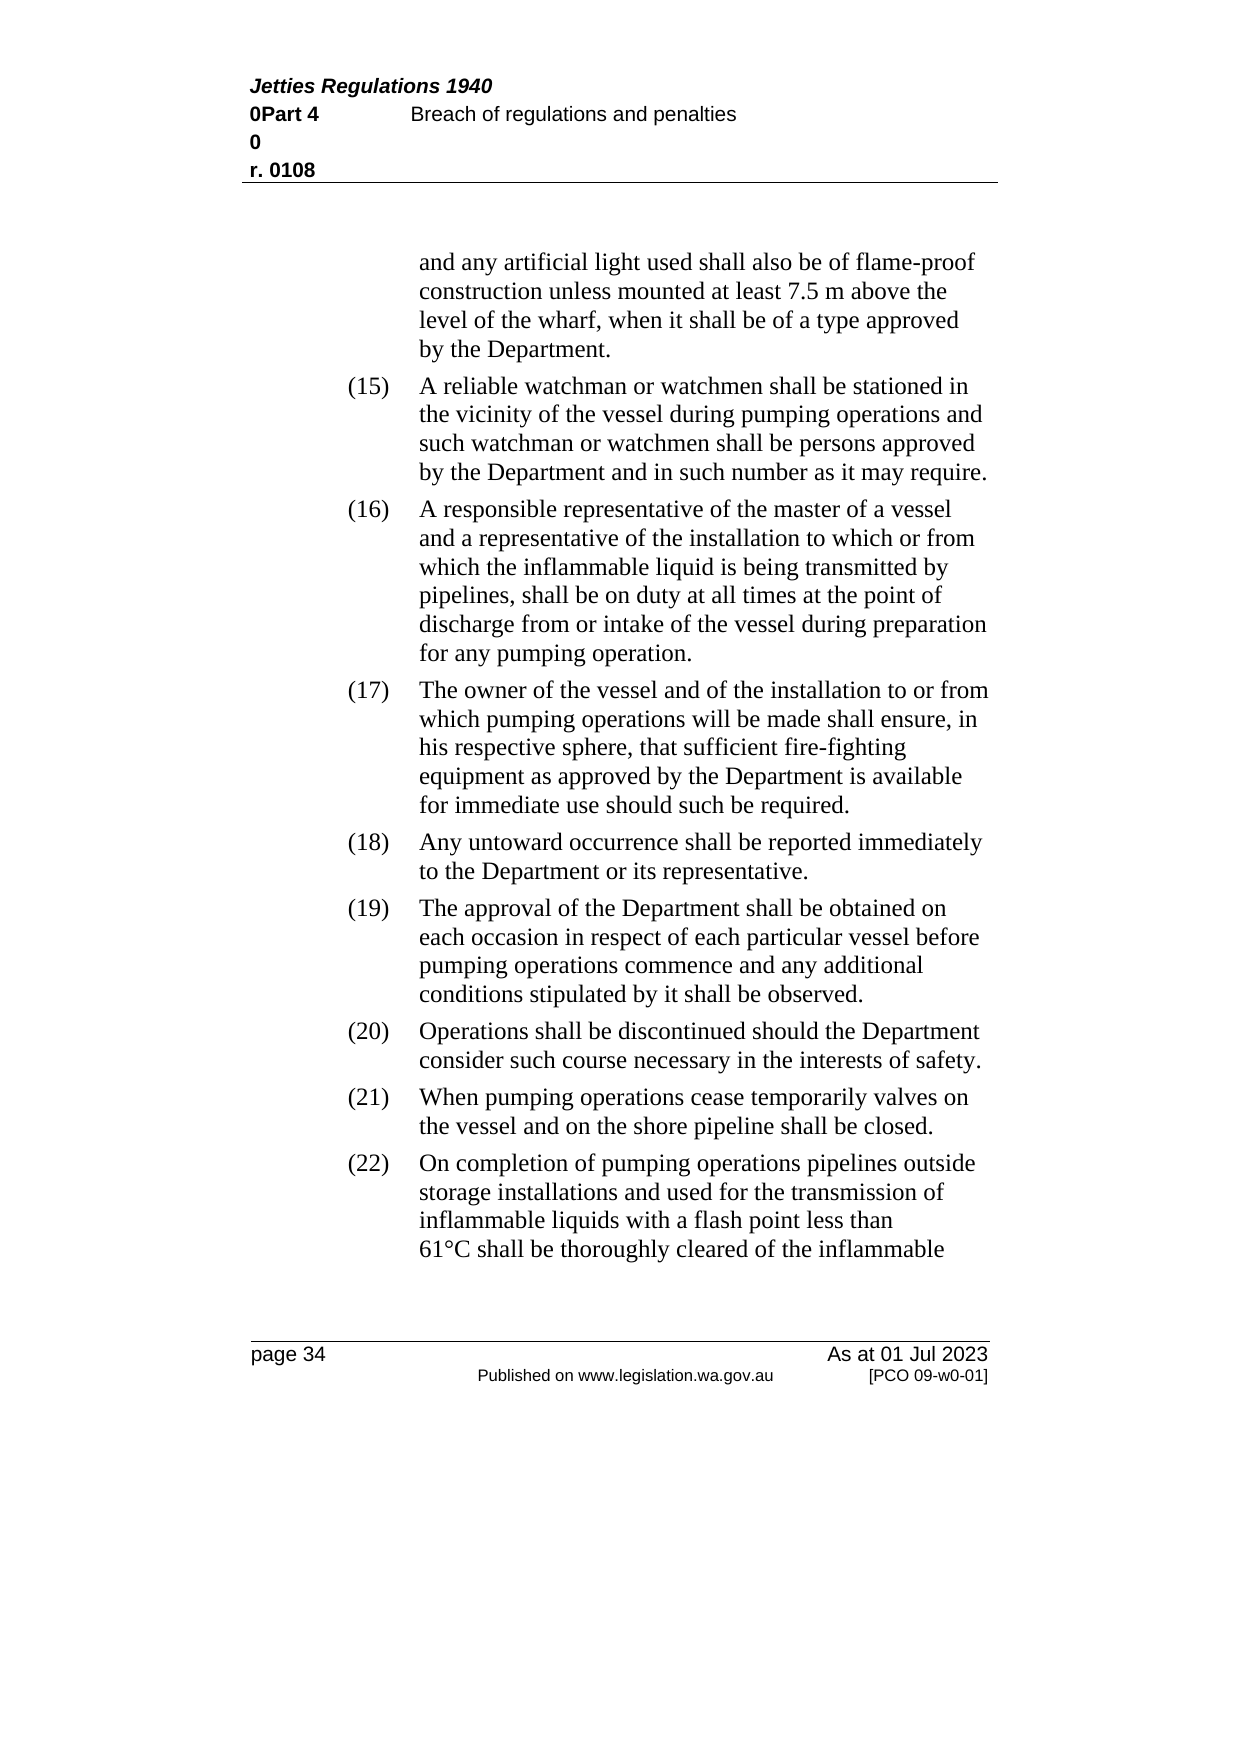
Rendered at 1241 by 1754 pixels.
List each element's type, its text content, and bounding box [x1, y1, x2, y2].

text (18) Any untoward occurrence shall be reported immediately to the Department or its representative. [251, 827, 990, 884]
text (20) Operations shall be discontinued should the Department consider such course necessary in the interests of safety. [251, 1016, 990, 1074]
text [251, 247, 990, 362]
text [251, 1148, 990, 1263]
text (19) The approval of the Department shall be obtained on each occasion in respect of each particular vessel before pumping operations commence and any additional conditions stipulated by it shall be observed. [251, 893, 990, 1008]
text (17) The owner of the vessel and of the installation to or from which pumping operations will be made shall ensure, in his respective sphere, that sufficient fire-fighting equipment as approved by the Department is available for immediate use should such be required. [251, 675, 990, 819]
text (16) A responsible representative of the master of a vessel and a representative of the installation to which or from which the inflammable liquid is being transmitted by pipelines, shall be on duty at all times at the point of discharge from or intake of the vessel during preparation for any pumping operation. [251, 494, 990, 667]
text (15) A reliable watchman or watchmen shall be stationed in the vicinity of the vessel during pumping operations and such watchman or watchmen shall be persons approved by the Department and in such number as it may require. [251, 371, 990, 486]
text (21) When pumping operations cease temporarily valves on the vessel and on the shore pipeline shall be closed. [251, 1082, 990, 1139]
